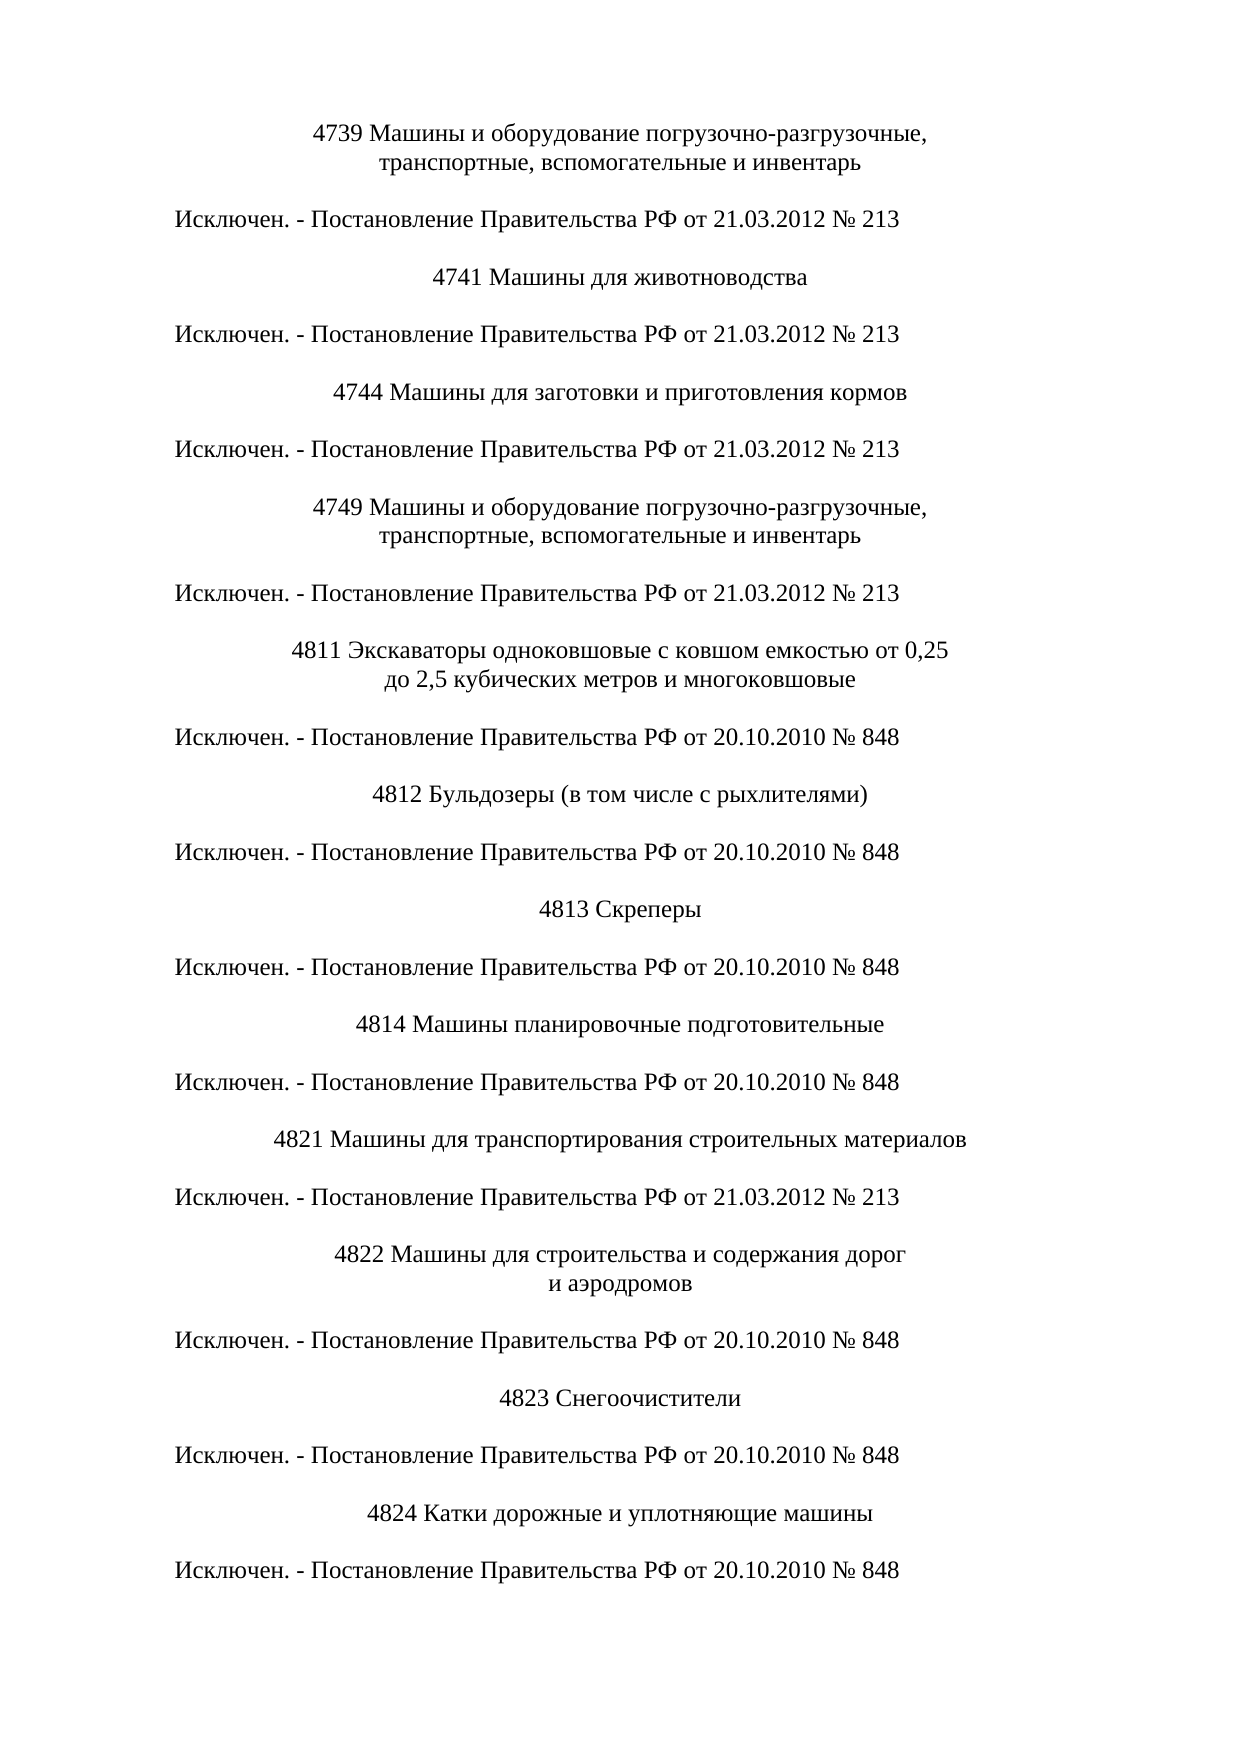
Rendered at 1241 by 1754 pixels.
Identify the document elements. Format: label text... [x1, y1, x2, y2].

text Исключен. - Постановление Правительства РФ от 20.10.2010 № 848 [118, 952, 1122, 981]
text 4824 Катки дорожные и уплотняющие машины [118, 1498, 1122, 1527]
text 4813 Скреперы [118, 894, 1122, 923]
text 4749 Машины и оборудование погрузочно-разгрузочные, [118, 492, 1122, 521]
text Исключен. - Постановление Правительства РФ от 20.10.2010 № 848 [118, 1326, 1122, 1354]
text 4822 Машины для строительства и содержания дорог [118, 1239, 1122, 1268]
text Исключен. - Постановление Правительства РФ от 20.10.2010 № 848 [118, 1067, 1122, 1096]
text Исключен. - Постановление Правительства РФ от 21.03.2012 № 213 [118, 1182, 1122, 1211]
text 4811 Экскаваторы одноковшовые с ковшом емкостью от 0,25 [118, 636, 1122, 664]
text Исключен. - Постановление Правительства РФ от 21.03.2012 № 213 [118, 319, 1122, 348]
text 4741 Машины для животноводства [118, 262, 1122, 291]
text 4814 Машины планировочные подготовительные [118, 1009, 1122, 1038]
text Исключен. - Постановление Правительства РФ от 21.03.2012 № 213 [118, 434, 1122, 463]
text Исключен. - Постановление Правительства РФ от 20.10.2010 № 848 [118, 722, 1122, 751]
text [118, 1441, 1122, 1469]
text транспортные, вспомогательные и инвентарь [118, 521, 1122, 549]
text 4821 Машины для транспортирования строительных материалов [118, 1124, 1122, 1153]
text Исключен. - Постановление Правительства РФ от 21.03.2012 № 213 [118, 204, 1122, 233]
text 4823 Снегоочистители [118, 1383, 1122, 1412]
text и аэродромов [118, 1268, 1122, 1297]
text до 2,5 кубических метров и многоковшовые [118, 664, 1122, 693]
text 4812 Бульдозеры (в том числе с рыхлителями) [118, 779, 1122, 808]
text 4744 Машины для заготовки и приготовления кормов [118, 377, 1122, 406]
text транспортные, вспомогательные и инвентарь [118, 147, 1122, 176]
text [118, 1556, 1122, 1584]
text Исключен. - Постановление Правительства РФ от 20.10.2010 № 848 [118, 837, 1122, 866]
text Исключен. - Постановление Правительства РФ от 21.03.2012 № 213 [118, 578, 1122, 607]
text 4739 Машины и оборудование погрузочно-разгрузочные, [118, 118, 1122, 147]
